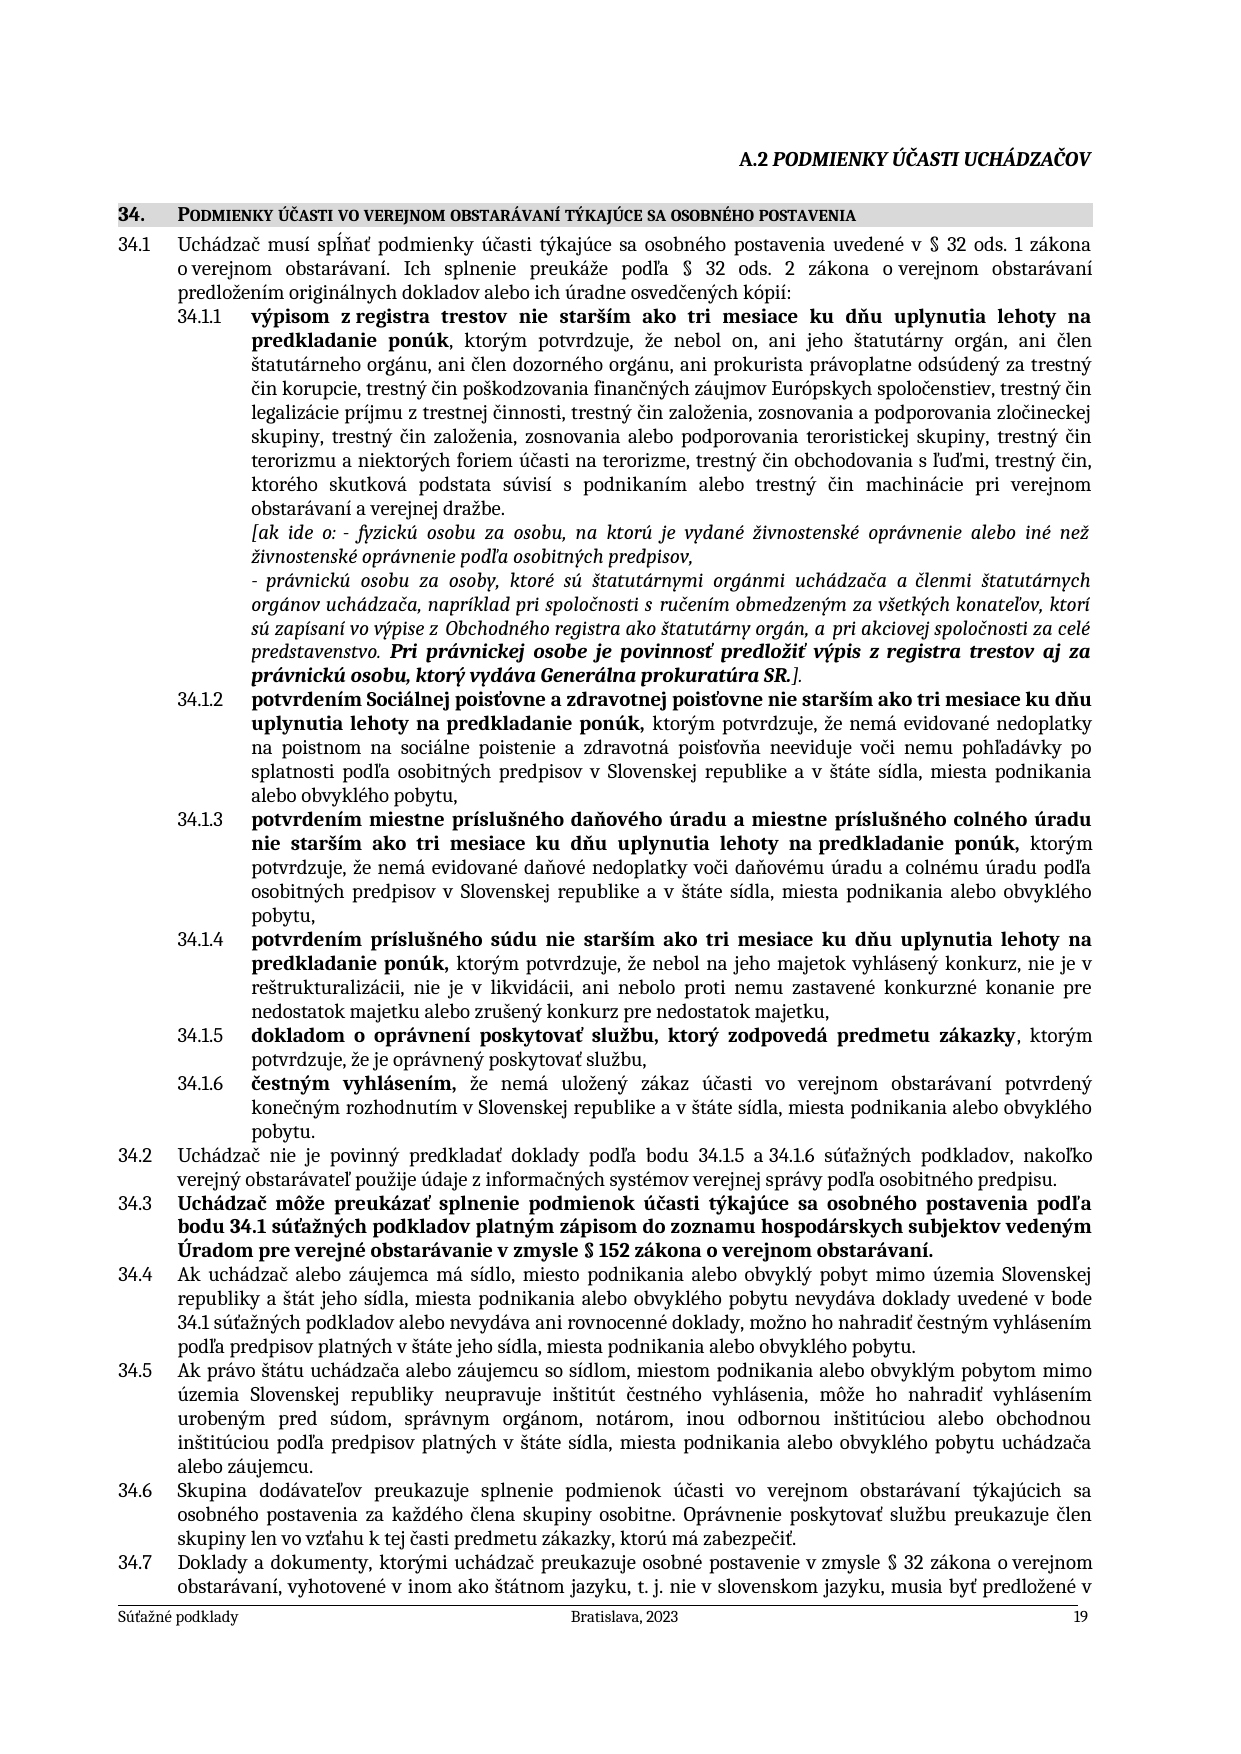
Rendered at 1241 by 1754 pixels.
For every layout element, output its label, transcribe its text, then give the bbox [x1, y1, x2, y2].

list čestným vyhlásením, že nemá uložený zákaz účasti vo verejnom obstarávaní potvrdený konečným rozhodnutím v Slovenskej republike a v štáte sídla, miesta podnikania alebo obvyklého pobytu. [177, 1071, 1093, 1143]
list Ak uchádzač alebo záujemca má sídlo, miesto podnikania alebo obvyklý pobyt mimo územia Slovenskej republiky a štát jeho sídla, miesta podnikania alebo obvyklého pobytu nevydáva doklady uvedené v bode 34.1 súťažných podkladov alebo nevydáva ani rovnocenné doklady, možno ho nahradiť čestným vyhlásením podľa predpisov platných v štáte jeho sídla, miesta podnikania alebo obvyklého pobytu. [118, 1263, 1093, 1359]
list dokladom o oprávnení poskytovať službu, ktorý zodpovedá predmetu zákazky, ktorým potvrdzuje, že je oprávnený poskytovať službu, [177, 1023, 1093, 1071]
text A.2 PODMIENKY ÚČASTI UCHÁDZAČOV [118, 148, 1093, 172]
list potvrdením miestne príslušného daňového úradu a miestne príslušného colného úradu nie starším ako tri mesiace ku dňu uplynutia lehoty na predkladanie ponúk, ktorým potvrdzuje, že nemá evidované daňové nedoplatky voči daňovému úradu a colnému úradu podľa osobitných predpisov v Slovenskej republike a v štáte sídla, miesta podnikania alebo obvyklého pobytu, [177, 808, 1093, 928]
list potvrdením príslušného súdu nie starším ako tri mesiace ku dňu uplynutia lehoty na predkladanie ponúk, ktorým potvrdzuje, že nebol na jeho majetok vyhlásený konkurz, nie je v reštrukturalizácii, nie je v likvidácii, ani nebolo proti nemu zastavené konkurzné konanie pre nedostatok majetku alebo zrušený konkurz pre nedostatok majetku, [177, 928, 1093, 1023]
list Uchádzač môže preukázať splnenie podmienok účasti týkajúce sa osobného postavenia podľa bodu 34.1 súťažných podkladov platným zápisom do zoznamu hospodárskych subjektov vedeným Úradom pre verejné obstarávanie v zmysle § 152 zákona o verejnom obstarávaní. [118, 1191, 1093, 1263]
list Skupina dodávateľov preukazuje splnenie podmienok účasti vo verejnom obstarávaní týkajúcich sa osobného postavenia za každého člena skupiny osobitne. Oprávnenie poskytovať službu preukazuje člen skupiny len vo vzťahu k tej časti predmetu zákazky, ktorú má zabezpečiť. [118, 1479, 1093, 1551]
text [ak ide o: - fyzickú osobu za osobu, na ktorú je vydané živnostenské oprávnenie alebo iné než živnostenské oprávnenie podľa osobitných predpisov, [177, 520, 1093, 568]
text - právnickú osobu za osoby, ktoré sú štatutárnymi orgánmi uchádzača a členmi štatutárnych orgánov uchádzača, napríklad pri spoločnosti s ručením obmedzeným za všetkých konateľov, ktorí sú zapísaní vo výpise z Obchodného registra ako štatutárny orgán, a pri akciovej spoločnosti za celé predstavenstvo. Pri právnickej osobe je povinnosť predložiť výpis z registra trestov aj za právnickú osobu, ktorý vydáva Generálna prokuratúra SR.]. [177, 568, 1093, 688]
list Uchádzač musí spĺňať podmienky účasti týkajúce sa osobného postavenia uvedené v § 32 ods. 1 zákona o verejnom obstarávaní. Ich splnenie preukáže podľa § 32 ods. 2 zákona o verejnom obstarávaní predložením originálnych dokladov alebo ich úradne osvedčených kópií: [118, 233, 1093, 305]
list výpisom z registra trestov nie starším ako tri mesiace ku dňu uplynutia lehoty na predkladanie ponúk, ktorým potvrdzuje, že nebol on, ani jeho štatutárny orgán, ani člen štatutárneho orgánu, ani člen dozorného orgánu, ani prokurista právoplatne odsúdený za trestný čin korupcie, trestný čin poškodzovania finančných záujmov Európskych spoločenstiev, trestný čin legalizácie príjmu z trestnej činnosti, trestný čin založenia, zosnovania a podporovania zločineckej skupiny, trestný čin založenia, zosnovania alebo podporovania teroristickej skupiny, trestný čin terorizmu a niektorých foriem účasti na terorizme, trestný čin obchodovania s ľuďmi, trestný čin, ktorého skutková podstata súvisí s podnikaním alebo trestný čin machinácie pri verejnom obstarávaní a verejnej dražbe. [177, 305, 1093, 520]
list Uchádzač nie je povinný predkladať doklady podľa bodu 34.1.5 a 34.1.6 súťažných podkladov, nakoľko verejný obstarávateľ použije údaje z informačných systémov verejnej správy podľa osobitného predpisu. [118, 1143, 1093, 1191]
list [118, 1551, 1093, 1598]
list potvrdením Sociálnej poisťovne a zdravotnej poisťovne nie starším ako tri mesiace ku dňu uplynutia lehoty na predkladanie ponúk, ktorým potvrdzuje, že nemá evidované nedoplatky na poistnom na sociálne poistenie a zdravotná poisťovňa neeviduje voči nemu pohľadávky po splatnosti podľa osobitných predpisov v Slovenskej republike a v štáte sídla, miesta podnikania alebo obvyklého pobytu, [177, 688, 1093, 808]
list Ak právo štátu uchádzača alebo záujemcu so sídlom, miestom podnikania alebo obvyklým pobytom mimo územia Slovenskej republiky neupravuje inštitút čestného vyhlásenia, môže ho nahradiť vyhlásením urobeným pred súdom, správnym orgánom, notárom, inou odbornou inštitúciou alebo obchodnou inštitúciou podľa predpisov platných v štáte sídla, miesta podnikania alebo obvyklého pobytu uchádzača alebo záujemcu. [118, 1359, 1093, 1479]
list Podmienky účasti vo verejnom obstarávaní týkajúce sa osobného postavenia [118, 203, 1093, 227]
